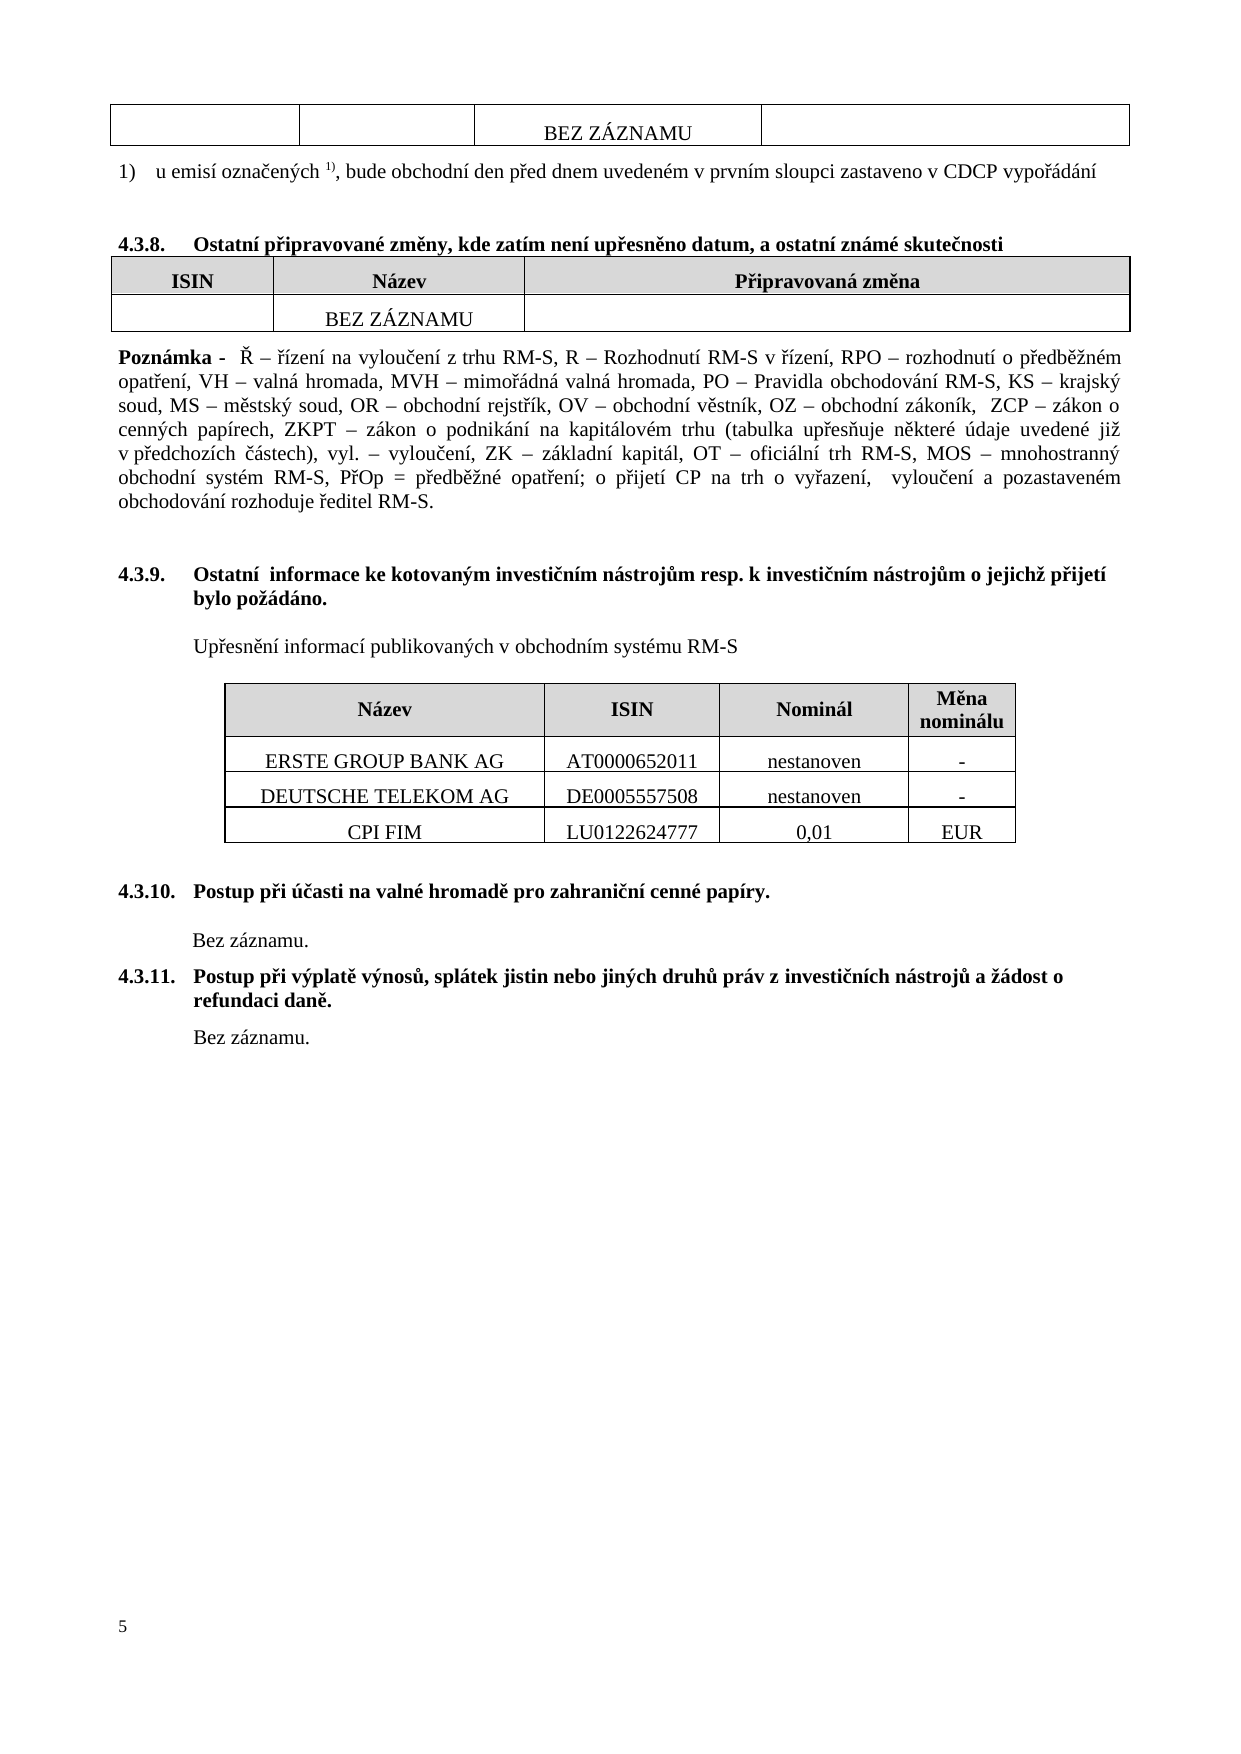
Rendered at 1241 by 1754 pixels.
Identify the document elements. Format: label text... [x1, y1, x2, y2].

table_header Nominál [720, 684, 908, 736]
table_cell EUR [909, 808, 1015, 842]
subtitle Ostatní připravované změny, kde zatím není upřesněno datum, a ostatní známé skutečnosti [118, 232, 1122, 256]
table_cell [112, 295, 273, 331]
table_cell AT0000652011 [545, 737, 719, 771]
table_cell [300, 105, 474, 145]
text Upřesnění informací publikovaných v obchodním systému RM-S [118, 634, 1122, 682]
table_cell CPI FIM [226, 808, 544, 842]
table_header Měna nominálu [909, 684, 1015, 736]
table_cell DE0005557508 [545, 772, 719, 806]
table_cell LU0122624777 [545, 808, 719, 842]
table_cell [111, 105, 299, 145]
table_cell DEUTSCHE TELEKOM AG [226, 772, 544, 806]
table_cell - [909, 737, 1015, 771]
table_header ISIN [112, 257, 273, 293]
table_header Název [226, 684, 544, 736]
table_cell - [909, 772, 1015, 806]
subtitle Ostatní informace ke kotovaným investičním nástrojům resp. k investičním nástrojům o jejichž přijetí bylo požádáno. [118, 562, 1122, 610]
subtitle Postup při výplatě výnosů, splátek jistin nebo jiných druhů práv z investičních nástrojů a žádost o refundaci daně. [118, 964, 1122, 1012]
table_header ISIN [545, 684, 719, 736]
table_header Název [274, 257, 524, 293]
table_cell ERSTE GROUP BANK AG [226, 737, 544, 771]
table_cell [525, 295, 1129, 331]
table_cell BEZ ZÁZNAMU [274, 295, 524, 331]
table_header Připravovaná změna [525, 257, 1129, 293]
text Bez záznamu. [192, 927, 1122, 952]
subtitle Bez záznamu. [148, 1025, 1122, 1049]
subtitle Postup při účasti na valné hromadě pro zahraniční cenné papíry. [118, 879, 1122, 903]
table_cell 0,01 [720, 808, 908, 842]
list u emisí označených 1), bude obchodní den před dnem uvedeném v prvním sloupci zastaveno v CDCP vypořádání [118, 159, 1122, 183]
table_cell nestanoven [720, 772, 908, 806]
table_cell BEZ ZÁZNAMU [475, 105, 761, 145]
table_cell [762, 105, 1129, 145]
text Poznámka - Ř – řízení na vyloučení z trhu RM-S, R – Rozhodnutí RM-S v řízení, RPO – rozhodnutí o předběžném opatření, VH – valná hromada, MVH – mimořádná valná hromada, PO – Pravidla obchodování RM-S, KS – krajský soud, MS – městský soud, OR – obchodní rejstřík, OV – obchodní věstník, OZ – obchodní zákoník, ZCP – zákon o cenných papírech, ZKPT – zákon o podnikání na kapitálovém trhu (tabulka upřesňuje některé údaje uvedené již v předchozích částech), vyl. – vyloučení, ZK – základní kapitál, OT – oficiální trh RM-S, MOS – mnohostranný obchodní systém RM-S, PřOp = předběžné opatření; o přijetí CP na trh o vyřazení, vyloučení a pozastaveném obchodování rozhoduje ředitel RM-S. [118, 344, 1122, 513]
table_cell nestanoven [720, 737, 908, 771]
